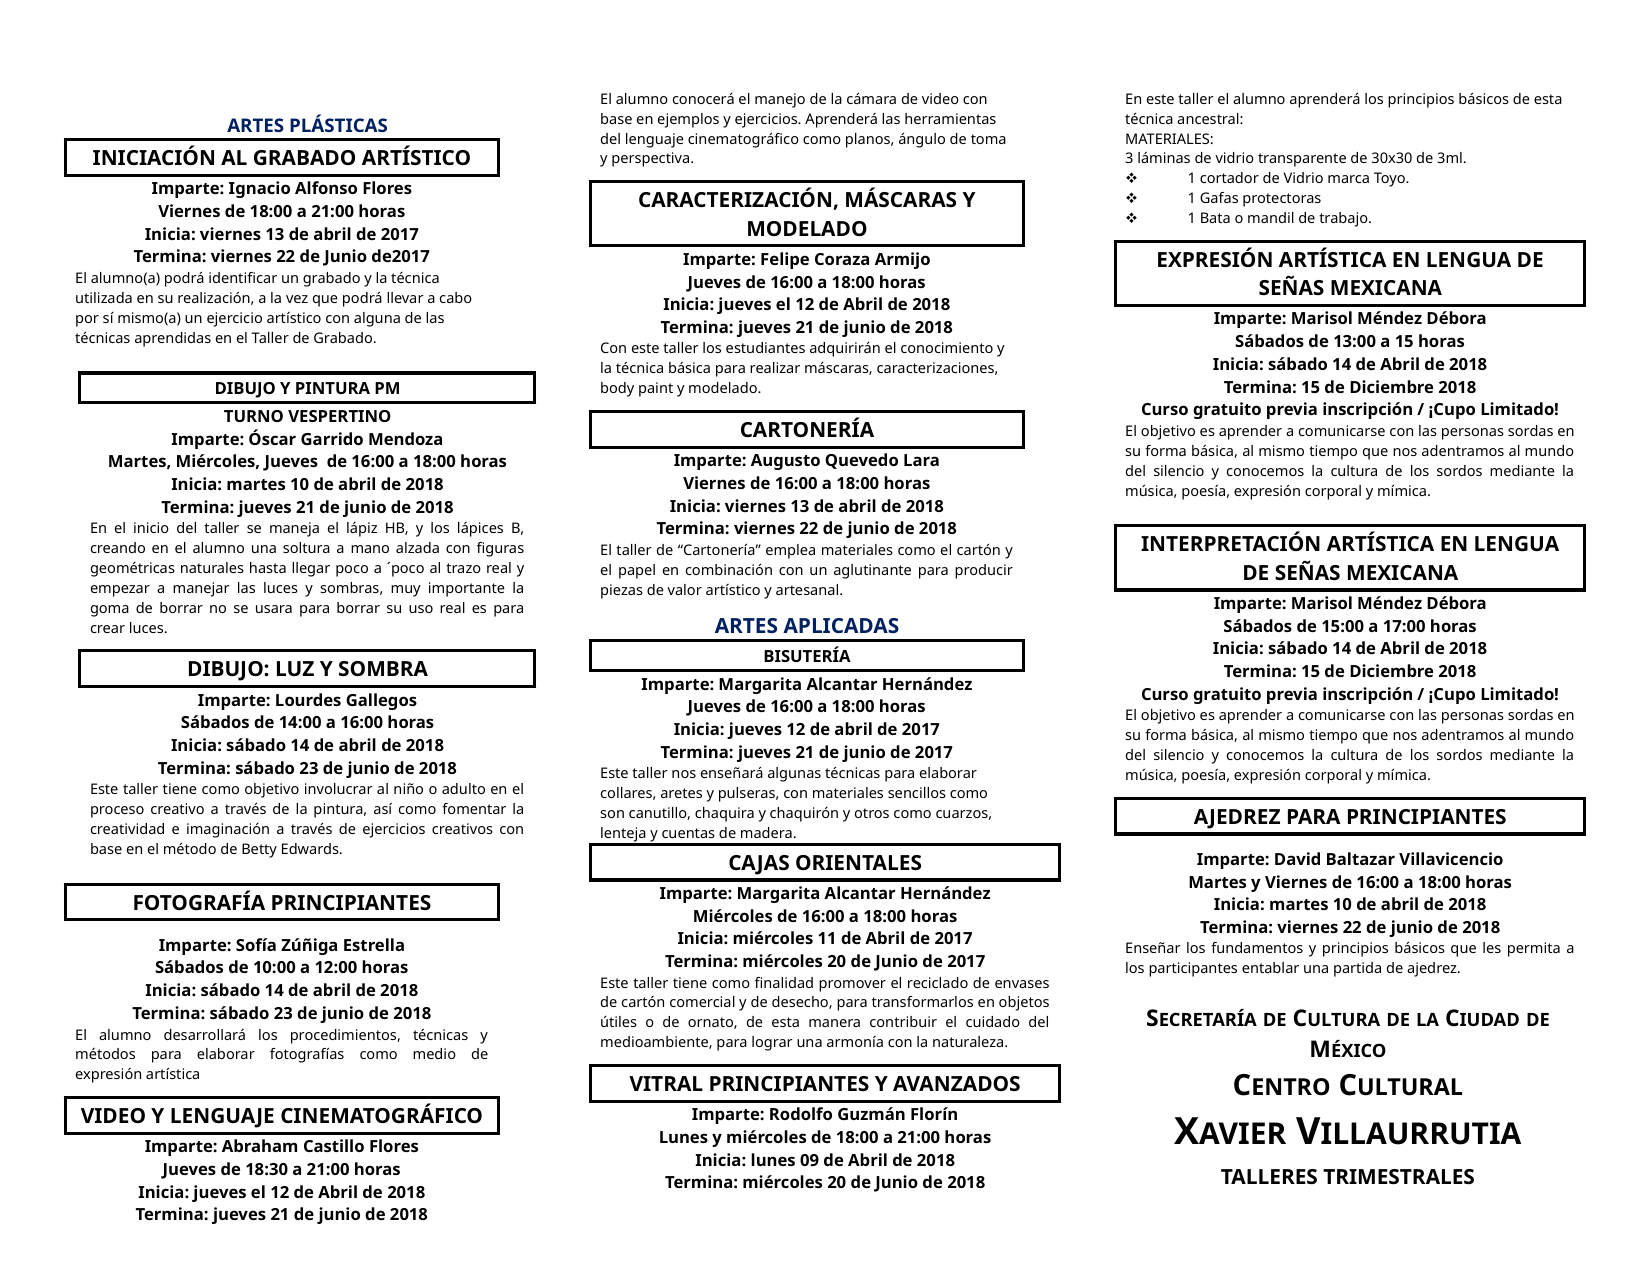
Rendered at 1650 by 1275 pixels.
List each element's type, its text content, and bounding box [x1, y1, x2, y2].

text En el inicio del taller se maneja el lápiz HB, y los lápices B, creando en el alumno una soltura a mano alzada con figuras geométricas naturales hasta llegar poco a ´poco al trazo real y empezar a manejar las luces y sombras, muy importante la goma de borrar no se usara para borrar su uso real es para crear luces. [90, 518, 525, 637]
text Imparte: Abraham Castillo Flores [75, 1135, 488, 1157]
text Inicia: lunes 09 de Abril de 2018 [600, 1148, 1050, 1171]
text CAJAS ORIENTALES [592, 846, 1058, 878]
text Curso gratuito previa inscripción / ¡Cupo Limitado! [1125, 682, 1575, 705]
text Inicia: jueves el 12 de Abril de 2018 [600, 293, 1013, 316]
text ARTES PLÁSTICAS [90, 113, 525, 138]
text Este taller tiene como objetivo involucrar al niño o adulto en el proceso creativo a través de la pintura, así como fomentar la creatividad e imaginación a través de ejercicios creativos con base en el método de Betty Edwards. [90, 779, 525, 859]
text Sábados de 10:00 a 12:00 horas [75, 956, 488, 979]
text Inicia: sábado 14 de Abril de 2018 [1125, 353, 1575, 375]
text Este taller tiene como finalidad promover el reciclado de envases de cartón comercial y de desecho, para transformarlos en objetos útiles o de ornato, de esta manera contribuir el cuidado del medioambiente, para lograr una armonía con la naturaleza. [600, 972, 1050, 1052]
text Lunes y miércoles de 18:00 a 21:00 horas [600, 1126, 1050, 1148]
text Termina: miércoles 20 de Junio de 2017 [600, 950, 1050, 972]
text Secretaría de Cultura de la Ciudad de México [1125, 1002, 1570, 1064]
text TURNO VESPERTINO [90, 404, 525, 427]
text Imparte: Marisol Méndez Débora [1125, 307, 1575, 330]
text El alumno conocerá el manejo de la cámara de video con base en ejemplos y ejercicios. Aprenderá las herramientas del lenguaje cinematográfico como planos, ángulo de toma y perspectiva. [600, 89, 1013, 168]
text Termina: viernes 22 de junio de 2018 [600, 517, 1013, 540]
text Imparte: Felipe Coraza Armijo [600, 247, 1013, 270]
text Curso gratuito previa inscripción / ¡Cupo Limitado! [1125, 398, 1575, 421]
text Sábados de 14:00 a 16:00 horas [90, 711, 525, 734]
list 1 cortador de Vidrio marca Toyo. [1125, 168, 1575, 188]
text Imparte: Ignacio Alfonso Flores [75, 177, 488, 200]
text VITRAL PRINCIPIANTES Y AVANZADOS [592, 1067, 1058, 1100]
text Imparte: Lourdes Gallegos [90, 688, 525, 711]
text Termina: sábado 23 de junio de 2018 [90, 756, 525, 779]
text Imparte: Marisol Méndez Débora [1125, 592, 1575, 614]
text Imparte: Margarita Alcantar Hernández [600, 882, 1050, 904]
text AJEDREZ PARA PRINCIPIANTES [1117, 800, 1583, 832]
text Termina: jueves 21 de junio de 2017 [600, 740, 1013, 763]
text Sábados de 15:00 a 17:00 horas [1125, 614, 1575, 637]
text Inicia: martes 10 de abril de 2018 [1125, 893, 1575, 916]
text El objetivo es aprender a comunicarse con las personas sordas en su forma básica, al mismo tiempo que nos adentramos al mundo del silencio y conocemos la cultura de los sordos mediante la música, poesía, expresión corporal y mímica. [1125, 705, 1575, 785]
text El objetivo es aprender a comunicarse con las personas sordas en su forma básica, al mismo tiempo que nos adentramos al mundo del silencio y conocemos la cultura de los sordos mediante la música, poesía, expresión corporal y mímica. [1125, 421, 1575, 500]
text EXPRESIÓN ARTÍSTICA EN LENGUA DE SEÑAS MEXICANA [1117, 243, 1583, 304]
text El alumno(a) podrá identificar un grabado y la técnica utilizada en su realización, a la vez que podrá llevar a cabo por sí mismo(a) un ejercicio artístico con alguna de las técnicas aprendidas en el Taller de Grabado. [75, 268, 488, 347]
text Centro Cultural Xavier Villaurrutia [1125, 1064, 1570, 1155]
text Miércoles de 16:00 a 18:00 horas [600, 904, 1050, 927]
text Sábados de 13:00 a 15 horas [1125, 330, 1575, 353]
text Inicia: martes 10 de abril de 2018 [90, 473, 525, 495]
text El taller de “Cartonería” emplea materiales como el cartón y el papel en combinación con un aglutinante para producir piezas de valor artístico y artesanal. [600, 540, 1013, 599]
text Inicia: sábado 14 de abril de 2018 [90, 734, 525, 756]
text Jueves de 16:00 a 18:00 horas [600, 695, 1013, 718]
text Inicia: miércoles 11 de Abril de 2017 [600, 927, 1050, 950]
text Imparte: Augusto Quevedo Lara [600, 449, 1013, 472]
text Termina: jueves 21 de junio de 2018 [75, 1203, 488, 1226]
text Termina: 15 de Diciembre 2018 [1125, 375, 1575, 398]
text Enseñar los fundamentos y principios básicos que les permita a los participantes entablar una partida de ajedrez. [1125, 938, 1575, 978]
text MATERIALES: [1125, 128, 1575, 148]
text Termina: 15 de Diciembre 2018 [1125, 660, 1575, 682]
text Imparte: Margarita Alcantar Hernández [600, 672, 1013, 695]
text Inicia: sábado 14 de abril de 2018 [75, 979, 488, 1002]
text En este taller el alumno aprenderá los principios básicos de esta técnica ancestral: [1125, 89, 1575, 128]
text Inicia: sábado 14 de Abril de 2018 [1125, 637, 1575, 660]
text TALLERES TRIMESTRALES [1125, 1162, 1570, 1191]
list 1 Gafas protectoras [1125, 188, 1575, 208]
text Inicia: viernes 13 de abril de 2017 [75, 222, 488, 245]
text Termina: jueves 21 de junio de 2018 [600, 316, 1013, 338]
text ARTES APLICADAS [600, 611, 1013, 639]
text DIBUJO Y PINTURA PM [81, 375, 533, 401]
text Martes, Miércoles, Jueves de 16:00 a 18:00 horas [90, 450, 525, 473]
text Termina: viernes 22 de Junio de2017 [75, 245, 488, 268]
text CARACTERIZACIÓN, MÁSCARAS Y MODELADO [592, 183, 1022, 244]
text Inicia: jueves 12 de abril de 2017 [600, 718, 1013, 740]
text CARTONERÍA [592, 413, 1022, 446]
text Viernes de 16:00 a 18:00 horas [600, 472, 1013, 494]
text Termina: viernes 22 de junio de 2018 [1125, 916, 1575, 938]
list 1 Bata o mandil de trabajo. [1125, 208, 1575, 228]
text VIDEO Y LENGUAJE CINEMATOGRÁFICO [67, 1099, 497, 1132]
text Inicia: viernes 13 de abril de 2018 [600, 494, 1013, 517]
text Con este taller los estudiantes adquirirán el conocimiento y la técnica básica para realizar máscaras, caracterizaciones, body paint y modelado. [600, 338, 1013, 398]
text El alumno desarrollará los procedimientos, técnicas y métodos para elaborar fotografías como medio de expresión artística [75, 1024, 488, 1084]
text Imparte: Rodolfo Guzmán Florín [600, 1103, 1050, 1126]
text INTERPRETACIÓN ARTÍSTICA EN LENGUA DE SEÑAS MEXICANA [1117, 527, 1583, 588]
text Termina: miércoles 20 de Junio de 2018 [600, 1171, 1050, 1194]
text 3 láminas de vidrio transparente de 30x30 de 3ml. [1125, 148, 1575, 168]
text Jueves de 16:00 a 18:00 horas [600, 270, 1013, 293]
text Termina: sábado 23 de junio de 2018 [75, 1002, 488, 1024]
text DIBUJO: LUZ Y SOMBRA [81, 652, 533, 685]
text Imparte: David Baltazar Villavicencio [1125, 847, 1575, 870]
text Termina: jueves 21 de junio de 2018 [90, 495, 525, 518]
text Imparte: Óscar Garrido Mendoza [90, 427, 525, 450]
text Martes y Viernes de 16:00 a 18:00 horas [1125, 870, 1575, 893]
text Inicia: jueves el 12 de Abril de 2018 [75, 1180, 488, 1203]
text BISUTERÍA [592, 642, 1022, 669]
text INICIACIÓN AL GRABADO ARTÍSTICO [67, 141, 497, 174]
text Este taller nos enseñará algunas técnicas para elaborar collares, aretes y pulseras, con materiales sencillos como son canutillo, chaquira y chaquirón y otros como cuarzos, lenteja y cuentas de madera. [600, 763, 1013, 843]
text Imparte: Sofía Zúñiga Estrella [75, 933, 488, 956]
text FOTOGRAFÍA PRINCIPIANTES [67, 886, 497, 918]
text Viernes de 18:00 a 21:00 horas [75, 200, 488, 222]
text Jueves de 18:30 a 21:00 horas [75, 1157, 488, 1180]
